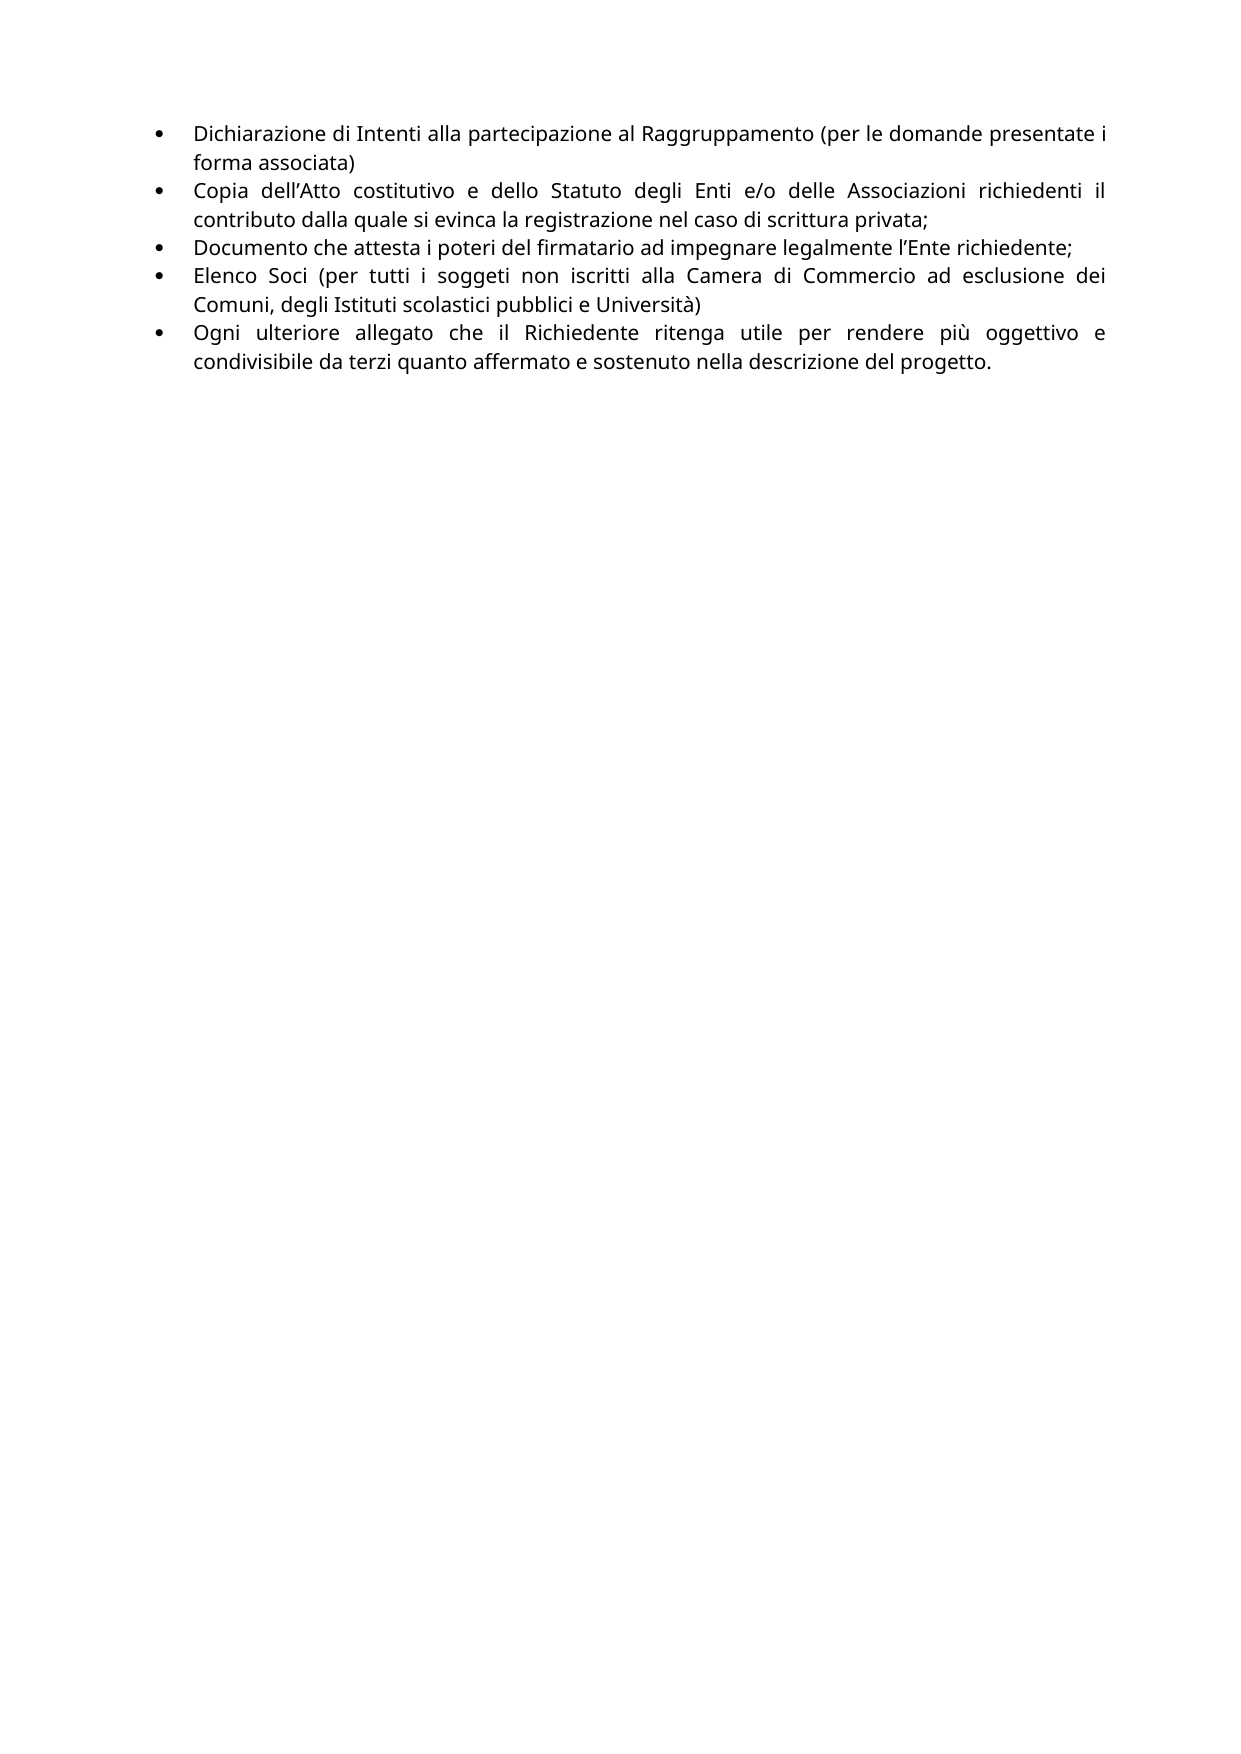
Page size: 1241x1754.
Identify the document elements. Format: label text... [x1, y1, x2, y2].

list Copia dell’Atto costitutivo e dello Statuto degli Enti e/o delle Associazioni richiedenti il contributo dalla quale si evinca la registrazione nel caso di scrittura privata; [156, 176, 1107, 233]
list Elenco Soci (per tutti i soggeti non iscritti alla Camera di Commercio ad esclusione dei Comuni, degli Istituti scolastici pubblici e Università) [156, 262, 1107, 318]
list Dichiarazione di Intenti alla partecipazione al Raggruppamento (per le domande presentate i forma associata) [156, 119, 1107, 176]
list Ogni ulteriore allegato che il Richiedente ritenga utile per rendere più oggettivo e condivisibile da terzi quanto affermato e sostenuto nella descrizione del progetto. [156, 318, 1107, 375]
list Documento che attesta i poteri del firmatario ad impegnare legalmente l’Ente richiedente; [156, 233, 1107, 262]
